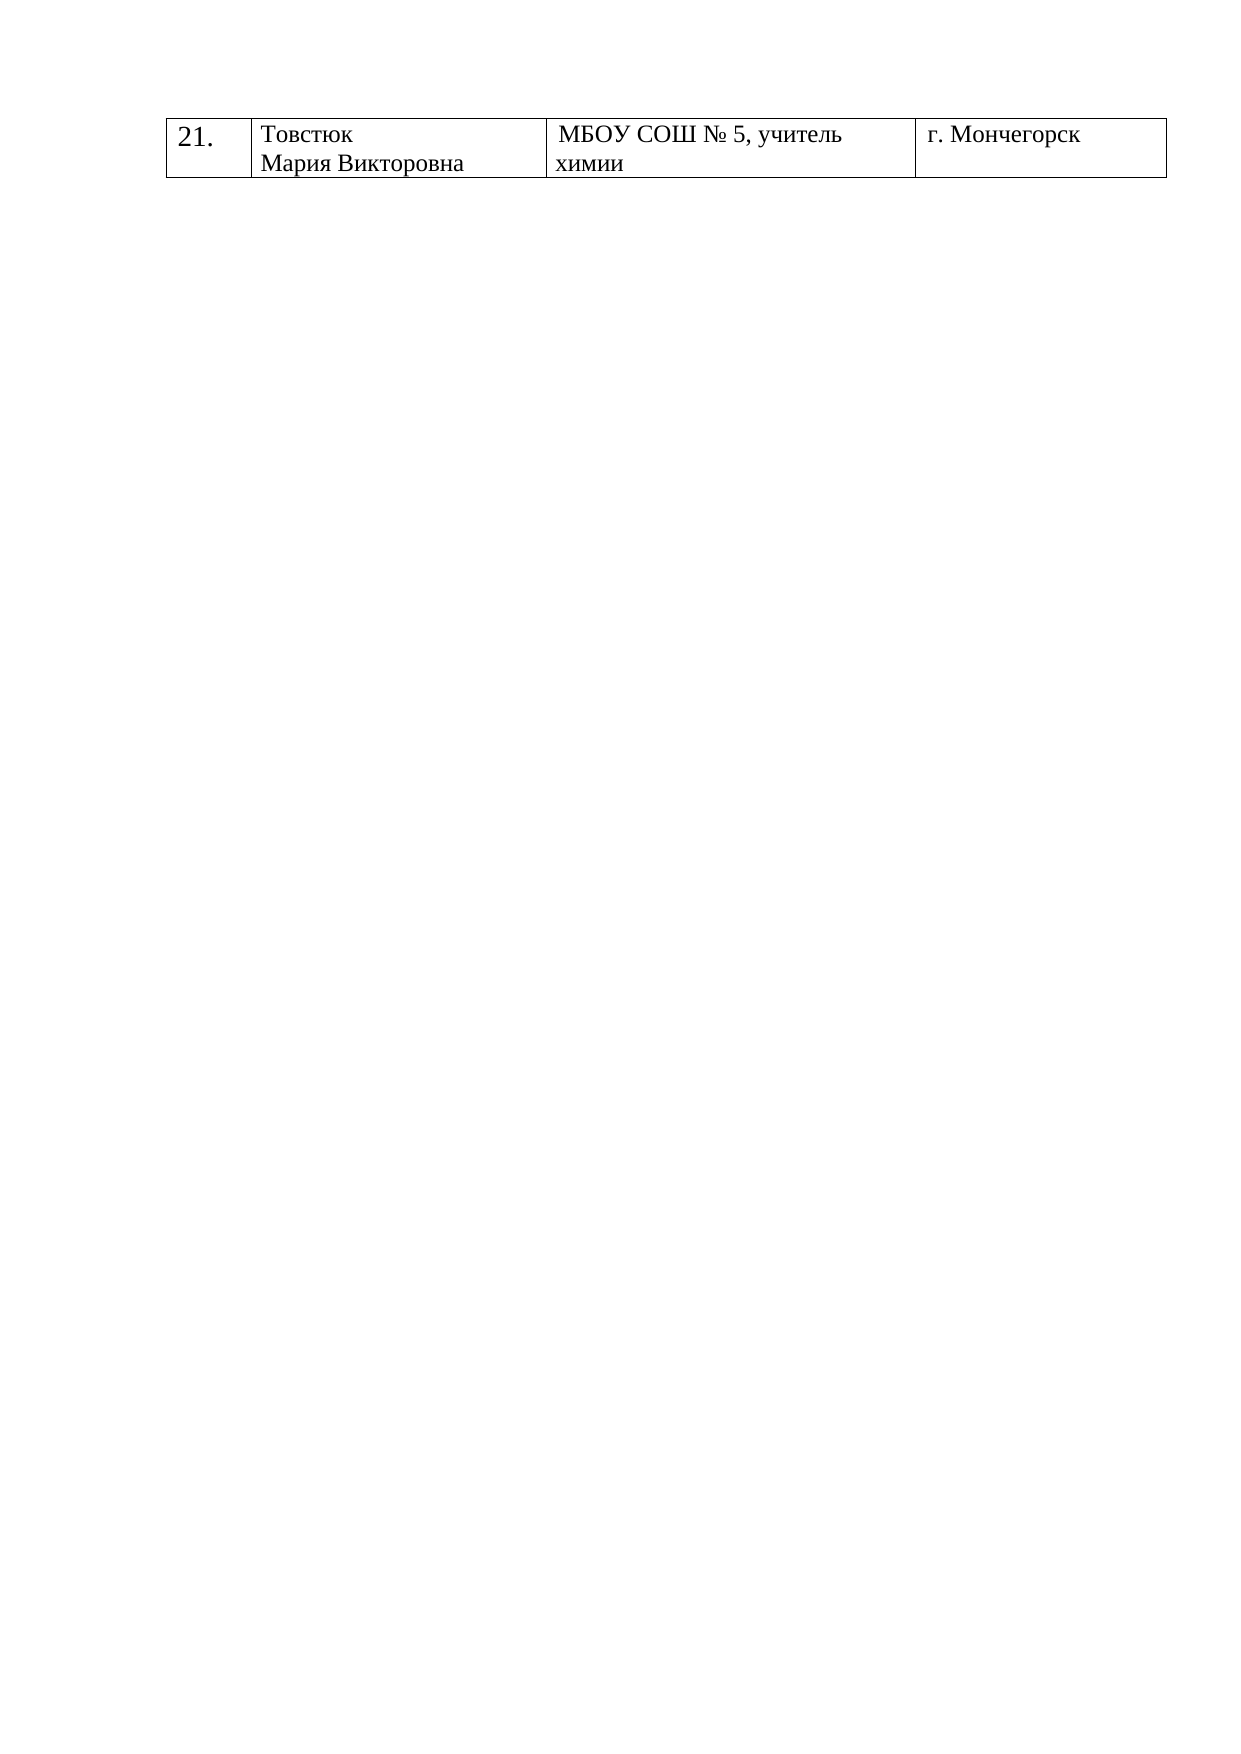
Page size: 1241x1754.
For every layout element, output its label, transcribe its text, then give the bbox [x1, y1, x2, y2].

table_cell г. Мончегорск [916, 119, 1166, 177]
table_cell МБОУ СОШ № 5, учитель химии [547, 119, 915, 177]
table_cell [167, 119, 251, 177]
table_cell Товстюк Мария Викторовна [252, 119, 546, 177]
